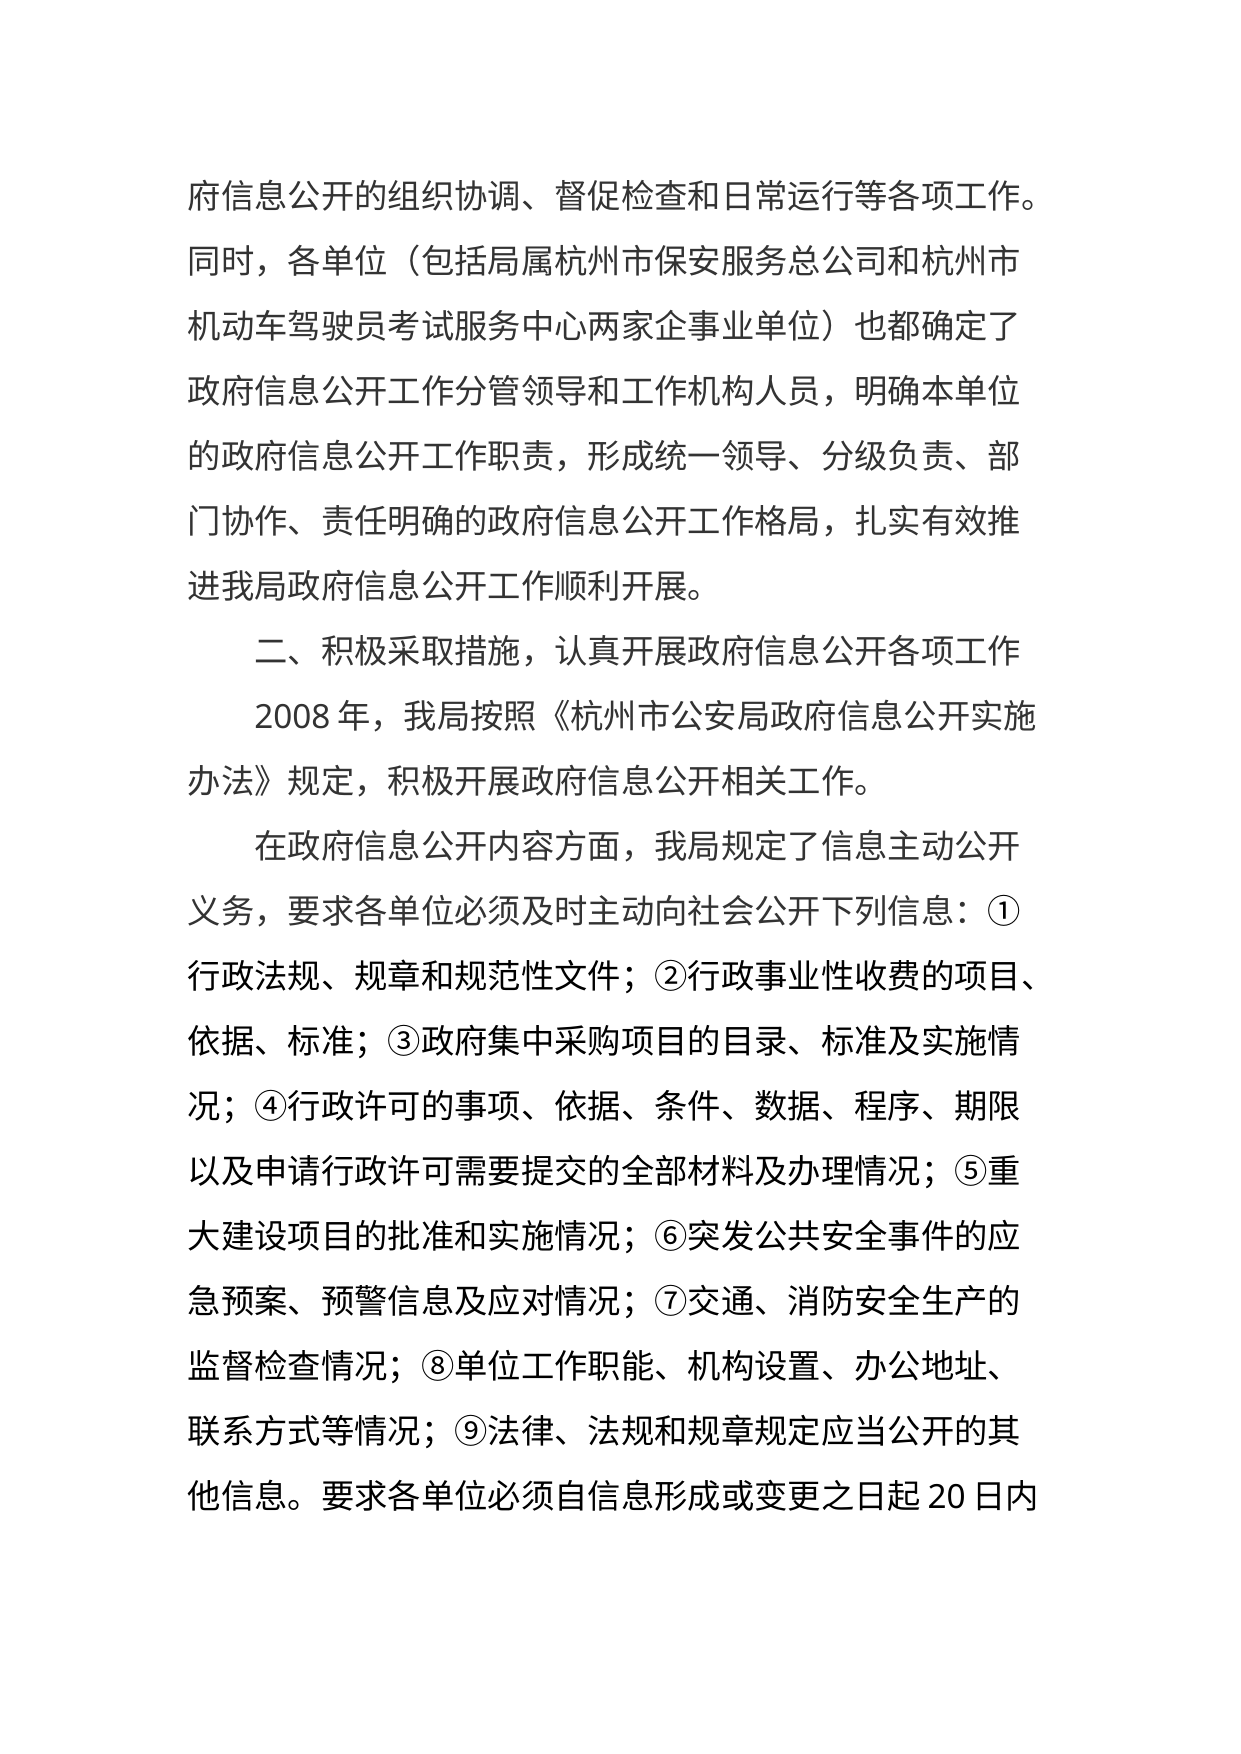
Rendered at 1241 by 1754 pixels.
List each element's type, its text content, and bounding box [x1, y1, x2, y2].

text 2008年，我局按照《杭州市公安局政府信息公开实施办法》规定，积极开展政府信息公开相关工作。 [187, 682, 1053, 812]
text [187, 812, 1053, 1527]
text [187, 162, 1053, 617]
text 二、积极采取措施，认真开展政府信息公开各项工作 [187, 617, 1053, 682]
